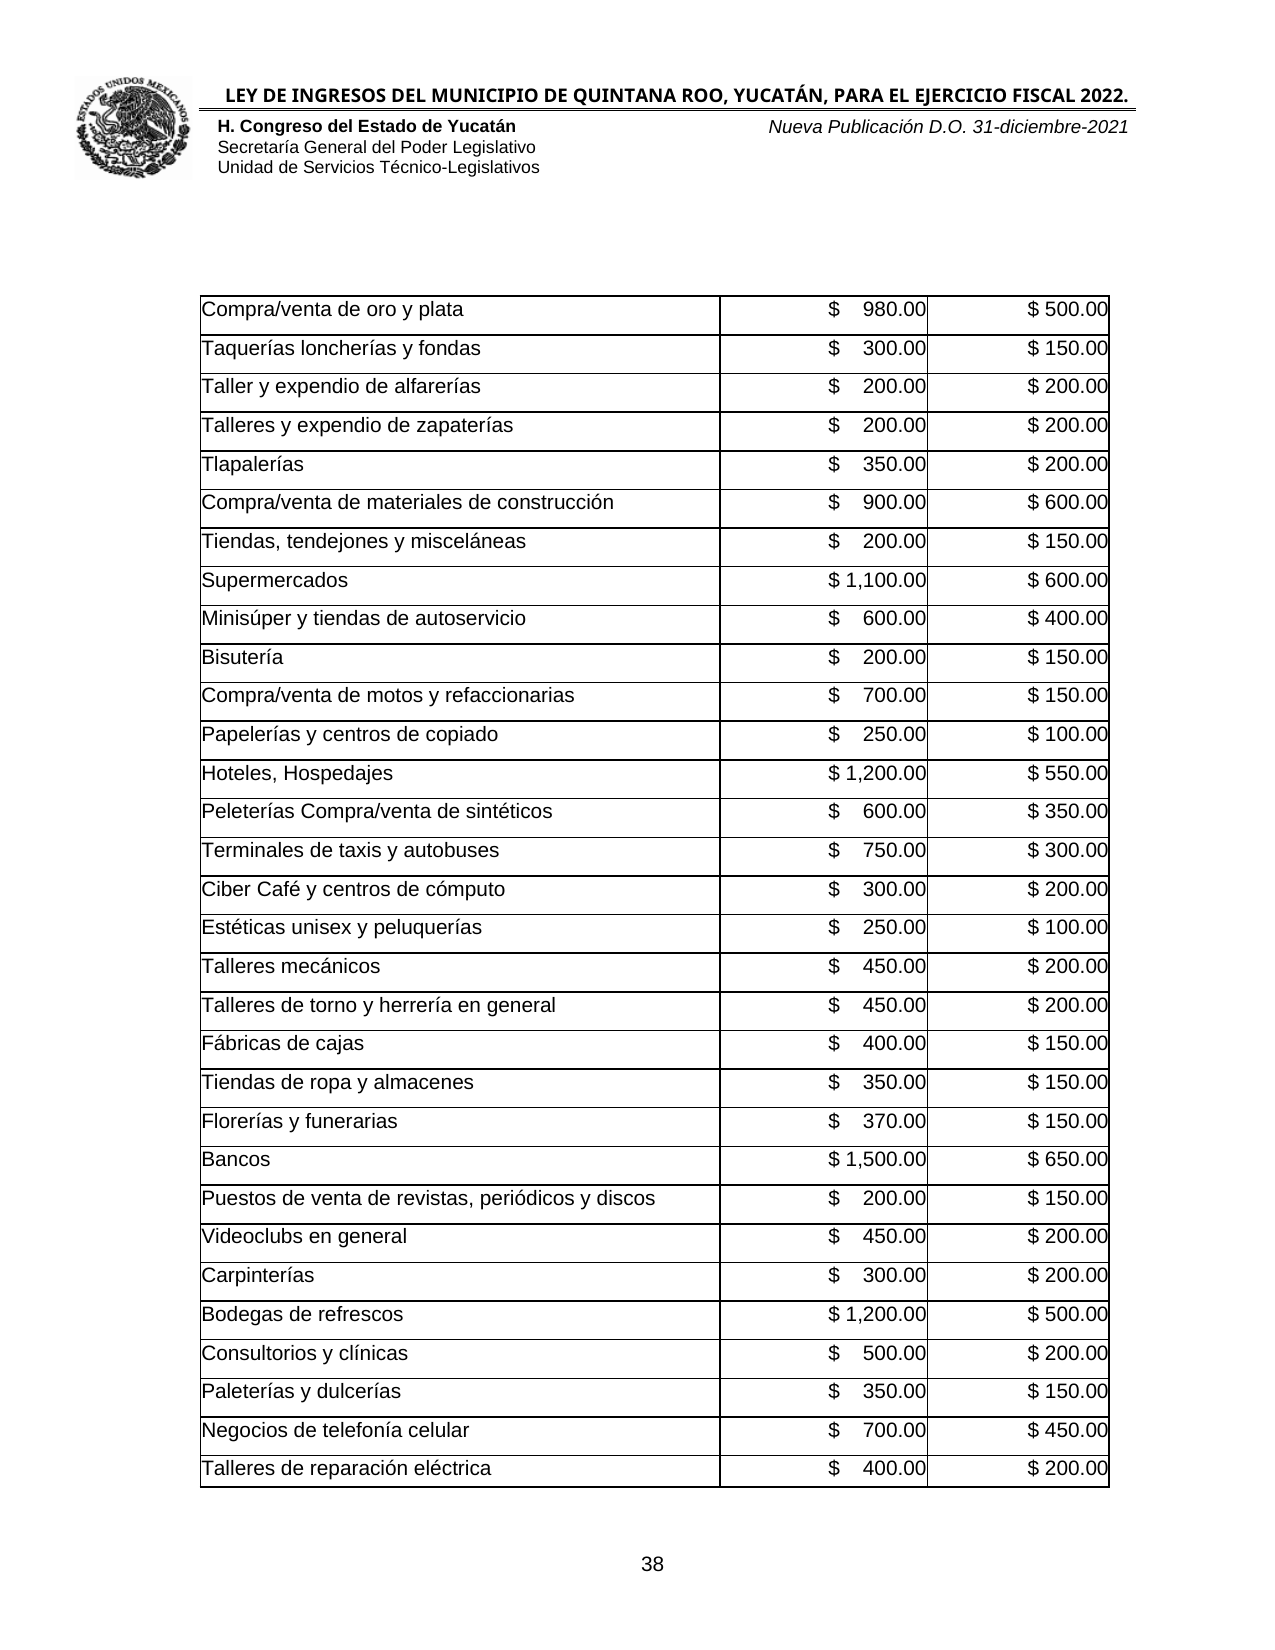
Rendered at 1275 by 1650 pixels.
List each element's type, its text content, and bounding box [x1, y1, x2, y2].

table_cell $ 150.00 [928, 336, 1108, 373]
table_cell Bisutería [201, 645, 719, 682]
table_cell $ 250.00 [721, 915, 927, 952]
table_cell Consultorios y clínicas [201, 1340, 719, 1377]
table_cell $ 750.00 [721, 838, 927, 875]
table_cell $ 350.00 [721, 452, 927, 488]
table_cell $ 400.00 [928, 606, 1108, 643]
table_cell $ 500.00 [928, 1302, 1108, 1339]
table_cell $ 200.00 [928, 993, 1108, 1029]
table_cell Talleres y expendio de zapaterías [201, 413, 719, 450]
table_cell $ 600.00 [928, 490, 1108, 527]
table_cell $ 200.00 [928, 452, 1108, 488]
table_cell $ 400.00 [721, 1031, 927, 1068]
table_cell $ 200.00 [721, 645, 927, 682]
table_cell Paleterías y dulcerías [201, 1379, 719, 1416]
table_cell Bancos [201, 1147, 719, 1184]
table_cell Tiendas, tendejones y misceláneas [201, 529, 719, 566]
table_cell Ciber Café y centros de cómputo [201, 877, 719, 914]
table_cell $ 500.00 [928, 297, 1108, 334]
table_cell $ 200.00 [928, 1340, 1108, 1377]
table_cell $ 450.00 [721, 1225, 927, 1261]
table_cell Supermercados [201, 567, 719, 604]
table_cell Taquerías loncherías y fondas [201, 336, 719, 373]
table_cell Peleterías Compra/venta de sintéticos [201, 799, 719, 836]
table_cell Papelerías y centros de copiado [201, 722, 719, 759]
table_cell Negocios de telefonía celular [201, 1418, 719, 1455]
table_cell $ 200.00 [928, 413, 1108, 450]
table_cell $ 350.00 [721, 1379, 927, 1416]
table_cell Videoclubs en general [201, 1225, 719, 1261]
table_cell $ 1,200.00 [721, 1302, 927, 1339]
table_cell $ 250.00 [721, 722, 927, 759]
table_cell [201, 1456, 719, 1486]
table_cell Taller y expendio de alfarerías [201, 374, 719, 411]
table_cell $ 200.00 [928, 877, 1108, 914]
table_cell $ 650.00 [928, 1147, 1108, 1184]
table_cell $ 300.00 [721, 1263, 927, 1300]
table_cell $ 150.00 [928, 683, 1108, 720]
table_cell $ 200.00 [928, 1225, 1108, 1261]
table_cell $ 1,100.00 [721, 567, 927, 604]
table_cell $ 150.00 [928, 1186, 1108, 1223]
table_cell $ 550.00 [928, 761, 1108, 798]
table_cell Carpinterías [201, 1263, 719, 1300]
table_cell $ 1,500.00 [721, 1147, 927, 1184]
table_cell Minisúper y tiendas de autoservicio [201, 606, 719, 643]
table_cell Terminales de taxis y autobuses [201, 838, 719, 875]
table_cell Compra/venta de motos y refaccionarias [201, 683, 719, 720]
table_cell $ 600.00 [928, 567, 1108, 604]
table_cell $ 400.00 [721, 1456, 927, 1486]
table_cell $ 200.00 [721, 374, 927, 411]
table_cell $ 300.00 [721, 877, 927, 914]
table_cell Compra/venta de oro y plata [201, 297, 719, 334]
table_cell $ 150.00 [928, 1379, 1108, 1416]
table_cell $ 200.00 [928, 374, 1108, 411]
table_cell $ 150.00 [928, 1031, 1108, 1068]
table_cell $ 500.00 [721, 1340, 927, 1377]
table_cell $ 370.00 [721, 1108, 927, 1146]
table_cell $ 300.00 [721, 336, 927, 373]
table_cell Tlapalerías [201, 452, 719, 488]
table_cell $ 300.00 [928, 838, 1108, 875]
table_cell Hoteles, Hospedajes [201, 761, 719, 798]
table_cell $ 150.00 [928, 1108, 1108, 1146]
table_cell $ 450.00 [721, 993, 927, 1029]
table_cell $ 350.00 [721, 1070, 927, 1107]
table_cell Florerías y funerarias [201, 1108, 719, 1146]
table_cell $ 150.00 [928, 529, 1108, 566]
table_cell Compra/venta de materiales de construcción [201, 490, 719, 527]
table_cell $ 200.00 [928, 954, 1108, 991]
table_cell $ 100.00 [928, 915, 1108, 952]
table_cell $ 350.00 [928, 799, 1108, 836]
table_cell $ 700.00 [721, 683, 927, 720]
table_cell $ 100.00 [928, 722, 1108, 759]
table_cell Talleres de torno y herrería en general [201, 993, 719, 1029]
table_cell $ 450.00 [928, 1418, 1108, 1455]
table_cell $ 1,200.00 [721, 761, 927, 798]
table_cell $ 200.00 [721, 413, 927, 450]
table_cell $ 980.00 [721, 297, 927, 334]
table_cell $ 700.00 [721, 1418, 927, 1455]
table_cell Talleres mecánicos [201, 954, 719, 991]
table_cell Bodegas de refrescos [201, 1302, 719, 1339]
table_cell Estéticas unisex y peluquerías [201, 915, 719, 952]
table_cell $ 600.00 [721, 606, 927, 643]
table_cell Puestos de venta de revistas, periódicos y discos [201, 1186, 719, 1223]
table_cell $ 200.00 [928, 1263, 1108, 1300]
table_cell Fábricas de cajas [201, 1031, 719, 1068]
table_cell $ 200.00 [721, 1186, 927, 1223]
table_cell $ 200.00 [928, 1456, 1108, 1486]
table_cell $ 900.00 [721, 490, 927, 527]
table_cell $ 200.00 [721, 529, 927, 566]
table_cell $ 600.00 [721, 799, 927, 836]
table_cell $ 150.00 [928, 645, 1108, 682]
table_cell $ 150.00 [928, 1070, 1108, 1107]
table_cell $ 450.00 [721, 954, 927, 991]
table_cell Tiendas de ropa y almacenes [201, 1070, 719, 1107]
